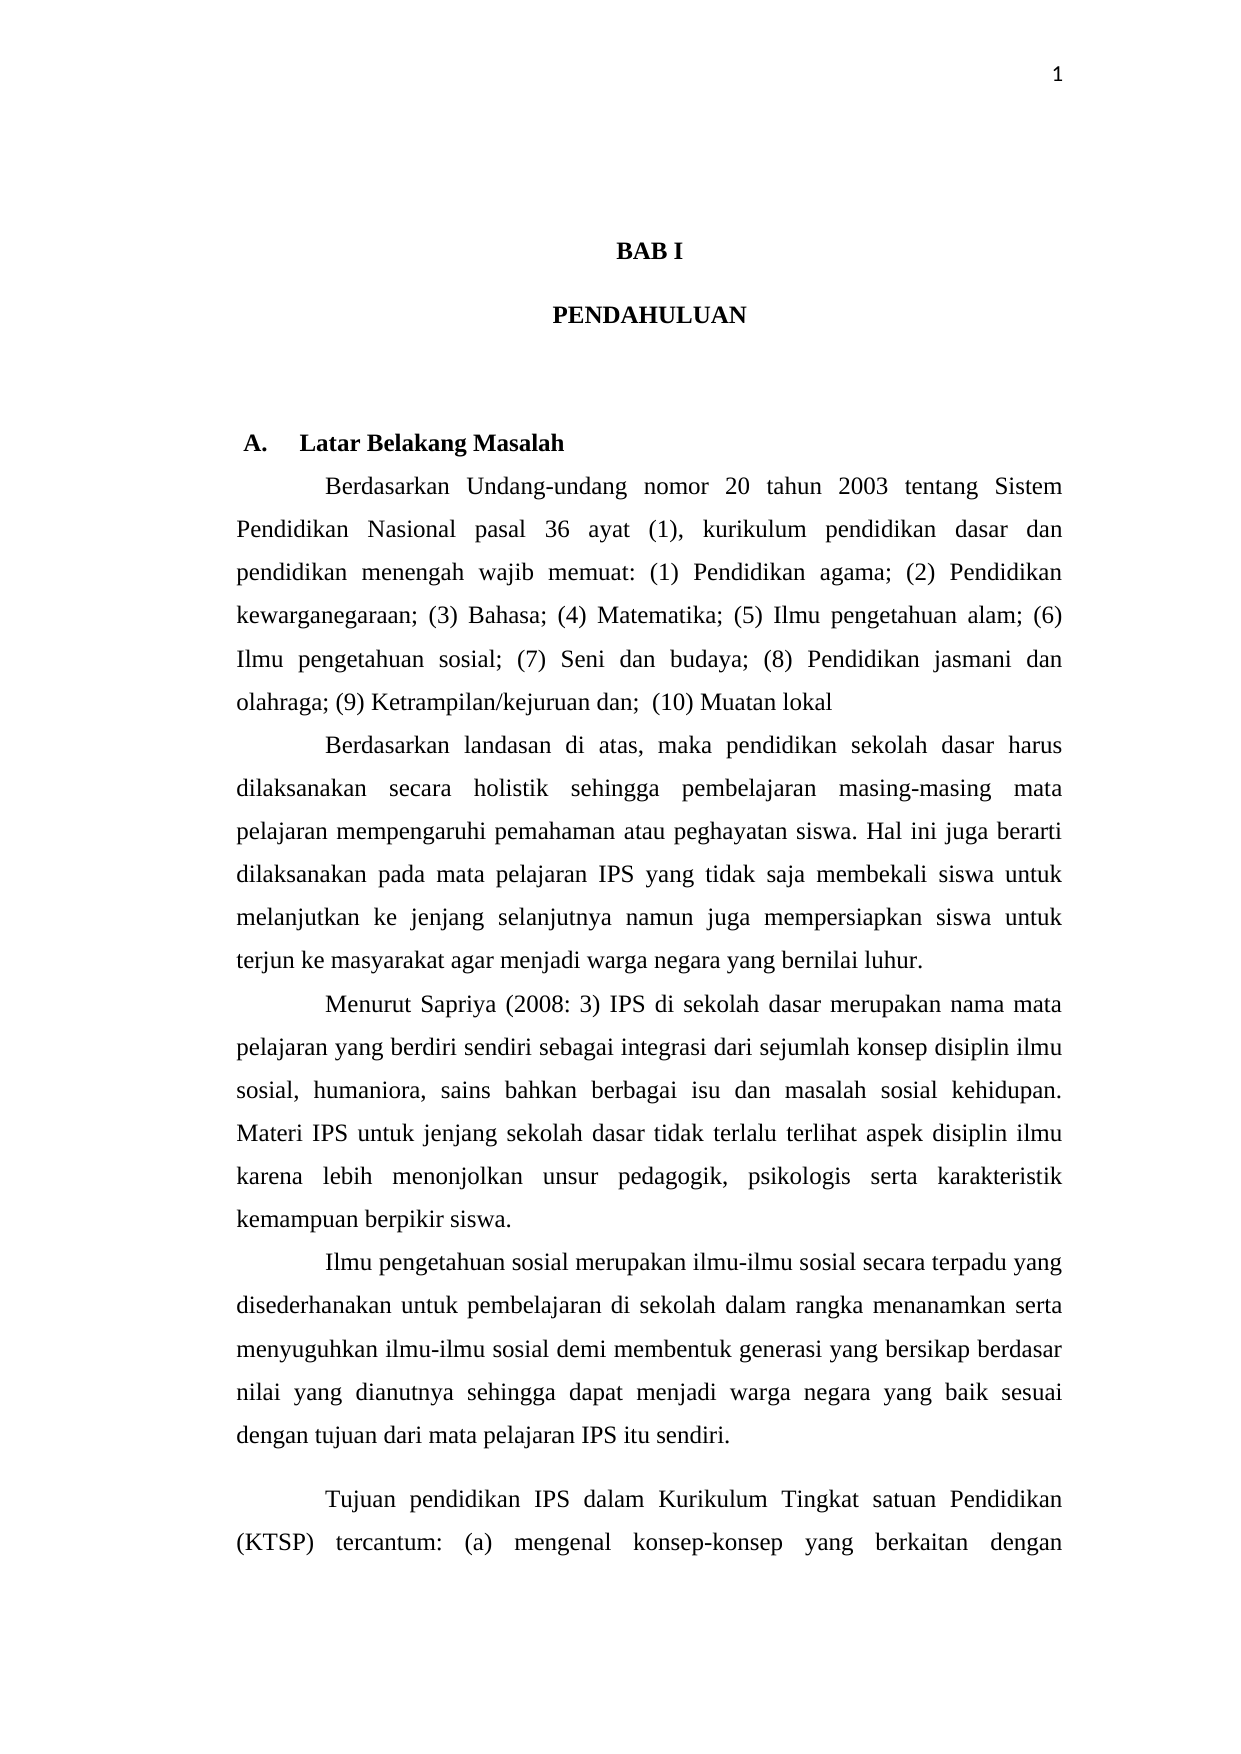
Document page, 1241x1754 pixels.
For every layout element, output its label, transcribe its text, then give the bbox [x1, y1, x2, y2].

text PENDAHULUAN [236, 300, 1063, 329]
list Ilmu pengetahuan sosial merupakan ilmu-ilmu sosial secara terpadu yang disederhanakan untuk pembelajaran di sekolah dalam rangka menanamkan serta menyuguhkan ilmu-ilmu sosial demi membentuk generasi yang bersikap berdasar nilai yang dianutnya sehingga dapat menjadi warga negara yang baik sesuai dengan tujuan dari mata pelajaran IPS itu sendiri. [236, 1247, 1063, 1449]
text BAB I [236, 236, 1063, 265]
list Latar Belakang Masalah [243, 428, 1063, 457]
list Berdasarkan Undang-undang nomor 20 tahun 2003 tentang Sistem Pendidikan Nasional pasal 36 ayat (1), kurikulum pendidikan dasar dan pendidikan menengah wajib memuat: (1) Pendidikan agama; (2) Pendidikan kewarganegaraan; (3) Bahasa; (4) Matematika; (5) Ilmu pengetahuan alam; (6) Ilmu pengetahuan sosial; (7) Seni dan budaya; (8) Pendidikan jasmani dan olahraga; (9) Ketrampilan/kejuruan dan; (10) Muatan lokal [236, 471, 1063, 716]
list Menurut Sapriya (2008: 3) IPS di sekolah dasar merupakan nama mata pelajaran yang berdiri sendiri sebagai integrasi dari sejumlah konsep disiplin ilmu sosial, humaniora, sains bahkan berbagai isu dan masalah sosial kehidupan. Materi IPS untuk jenjang sekolah dasar tidak terlalu terlihat aspek disiplin ilmu karena lebih menonjolkan unsur pedagogik, psikologis serta karakteristik kemampuan berpikir siswa. [236, 989, 1063, 1233]
list Berdasarkan landasan di atas, maka pendidikan sekolah dasar harus dilaksanakan secara holistik sehingga pembelajaran masing-masing mata pelajaran mempengaruhi pemahaman atau peghayatan siswa. Hal ini juga berarti dilaksanakan pada mata pelajaran IPS yang tidak saja membekali siswa untuk melanjutkan ke jenjang selanjutnya namun juga mempersiapkan siswa untuk terjun ke masyarakat agar menjadi warga negara yang bernilai luhur. [236, 730, 1063, 974]
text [236, 1484, 1063, 1556]
